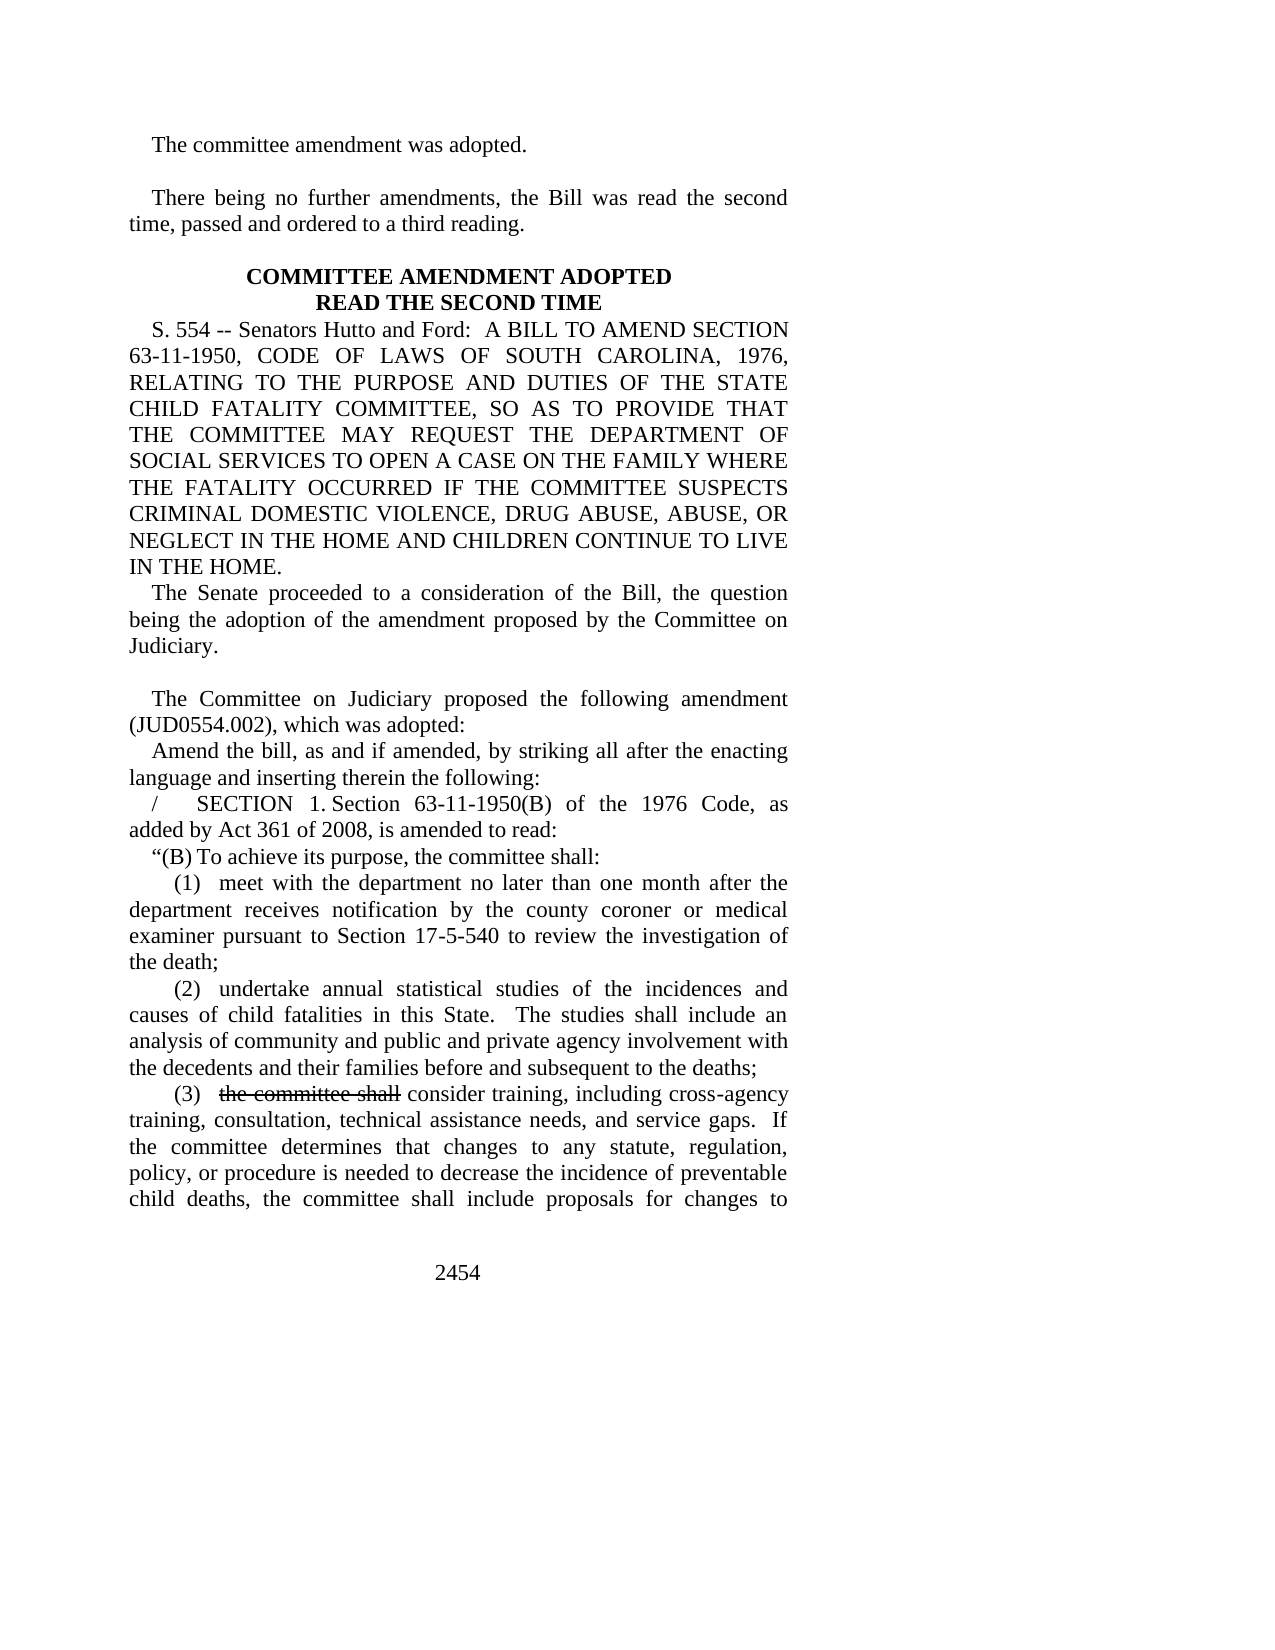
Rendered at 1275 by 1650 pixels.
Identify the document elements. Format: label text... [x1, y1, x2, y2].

text Amend the bill, as and if amended, by striking all after the enacting language and inserting therein the following: [129, 737, 789, 790]
text “(B) To achieve its purpose, the committee shall: [129, 843, 789, 869]
text There being no further amendments, the Bill was read the second time, passed and ordered to a third reading. [129, 184, 789, 237]
text The Committee on Judiciary proposed the following amendment (JUD0554.002), which was adopted: [129, 685, 789, 737]
text S. 554 -- Senators Hutto and Ford: A BILL TO AMEND SECTION 63-11-1950, CODE OF LAWS OF SOUTH CAROLINA, 1976, RELATING TO THE PURPOSE AND DUTIES OF THE STATE CHILD FATALITY COMMITTEE, SO AS TO PROVIDE THAT THE COMMITTEE MAY REQUEST THE DEPARTMENT OF SOCIAL SERVICES TO OPEN A CASE ON THE FAMILY WHERE THE FATALITY OCCURRED IF THE COMMITTEE SUSPECTS CRIMINAL DOMESTIC VIOLENCE, DRUG ABUSE, ABUSE, OR NEGLECT IN THE HOME AND CHILDREN CONTINUE TO LIVE IN THE HOME. [129, 316, 789, 579]
text / SECTION 1. Section 63-11-1950(B) of the 1976 Code, as added by Act 361 of 2008, is amended to read: [129, 790, 789, 843]
text The committee amendment was adopted. [129, 131, 789, 158]
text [129, 1080, 789, 1212]
text READ THE SECOND TIME [129, 289, 789, 316]
text (2) undertake annual statistical studies of the incidences and causes of child fatalities in this State. The studies shall include an analysis of community and public and private agency involvement with the decedents and their families before and subsequent to the deaths; [129, 975, 789, 1080]
text COMMITTEE AMENDMENT ADOPTED [129, 263, 789, 289]
text (1) meet with the department no later than one month after the department receives notification by the county coroner or medical examiner pursuant to Section 17-5-540 to review the investigation of the death; [129, 869, 789, 975]
text The Senate proceeded to a consideration of the Bill, the question being the adoption of the amendment proposed by the Committee on Judiciary. [129, 579, 789, 658]
